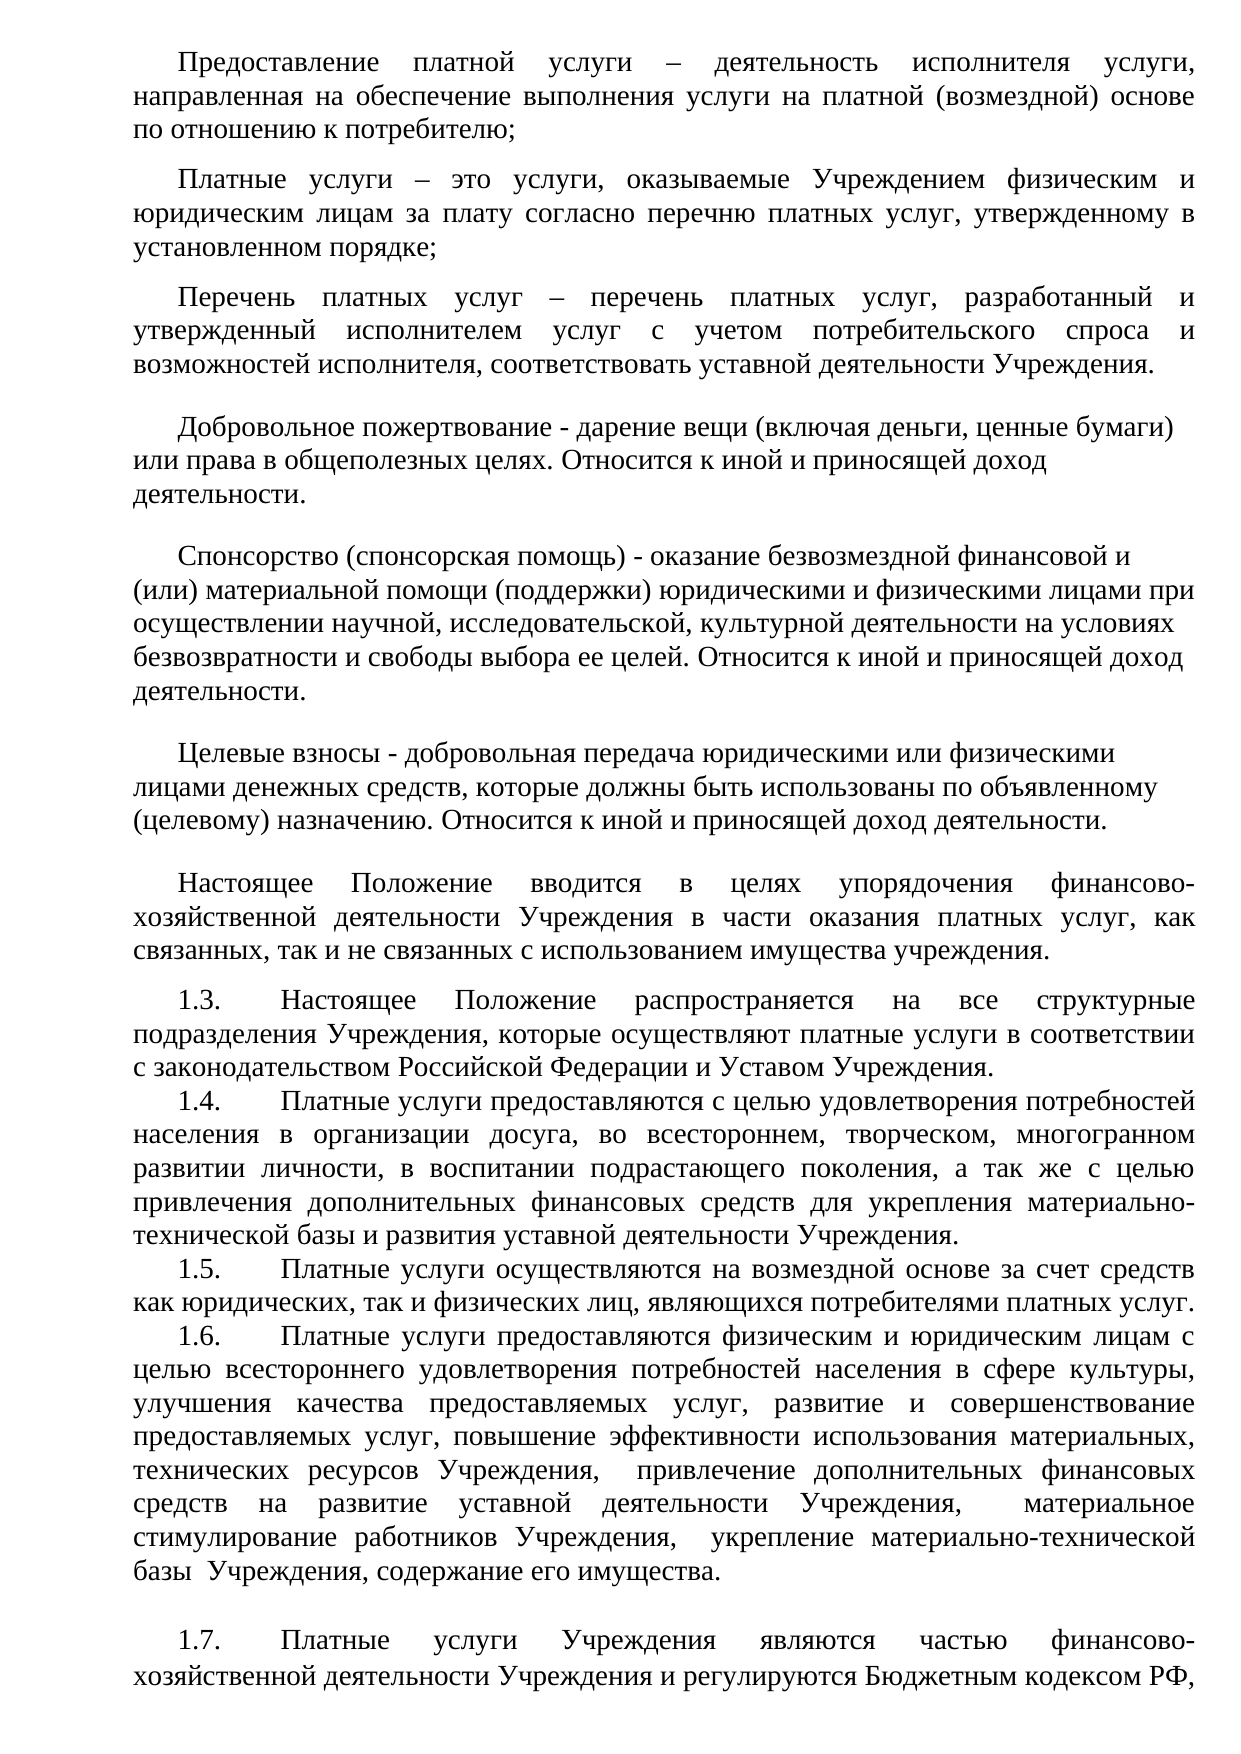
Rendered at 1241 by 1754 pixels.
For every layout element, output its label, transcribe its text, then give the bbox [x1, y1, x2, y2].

list Платные услуги предоставляются с целью удовлетворения потребностей населения в организации досуга, во всестороннем, творческом, многогранном развитии личности, в воспитании подрастающего поколения, а так же с целью привлечения дополнительных финансовых средств для укрепления материально-технической базы и развития уставной деятельности Учреждения. [133, 1083, 1196, 1251]
text Добровольное пожертвование - дарение вещи (включая деньги, ценные бумаги) или права в общеполезных целях. Относится к иной и приносящей доход деятельности. [133, 409, 1196, 509]
list Настоящее Положение распространяется на все структурные подразделения Учреждения, которые осуществляют платные услуги в соответствии с законодательством Российской Федерации и Уставом Учреждения. [133, 982, 1196, 1083]
text Предоставление платной услуги – деятельность исполнителя услуги, направленная на обеспечение выполнения услуги на платной (возмездной) основе по отношению к потребителю; [133, 44, 1196, 145]
text Целевые взносы - добровольная передача юридическими или физическими лицами денежных средств, которые должны быть использованы по объявленному (целевому) назначению. Относится к иной и приносящей доход деятельности. [133, 735, 1196, 836]
text Перечень платных услуг – перечень платных услуг, разработанный и утвержденный исполнителем услуг с учетом потребительского спроса и возможностей исполнителя, соответствовать уставной деятельности Учреждения. [133, 279, 1196, 379]
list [133, 1622, 1196, 1692]
list Платные услуги предоставляются физическим и юридическим лицам с целью всестороннего удовлетворения потребностей населения в сфере культуры, улучшения качества предоставляемых услуг, развитие и совершенствование предоставляемых услуг, повышение эффективности использования материальных, технических ресурсов Учреждения, привлечение дополнительных финансовых средств на развитие уставной деятельности Учреждения, материальное стимулирование работников Учреждения, укрепление материально-технической базы Учреждения, содержание его имущества. [133, 1318, 1196, 1586]
list Платные услуги осуществляются на возмездной основе за счет средств как юридических, так и физических лиц, являющихся потребителями платных услуг. [133, 1251, 1196, 1318]
text Спонсорство (спонсорская помощь) - оказание безвозмездной финансовой и (или) материальной помощи (поддержки) юридическими и физическими лицами при осуществлении научной, исследовательской, культурной деятельности на условиях безвозвратности и свободы выбора ее целей. Относится к иной и приносящей доход деятельности. [133, 538, 1196, 706]
text Настоящее Положение вводится в целях упорядочения финансово-хозяйственной деятельности Учреждения в части оказания платных услуг, как связанных, так и не связанных с использованием имущества учреждения. [133, 865, 1196, 966]
text Платные услуги – это услуги, оказываемые Учреждением физическим и юридическим лицам за плату согласно перечню платных услуг, утвержденному в установленном порядке; [133, 162, 1196, 262]
